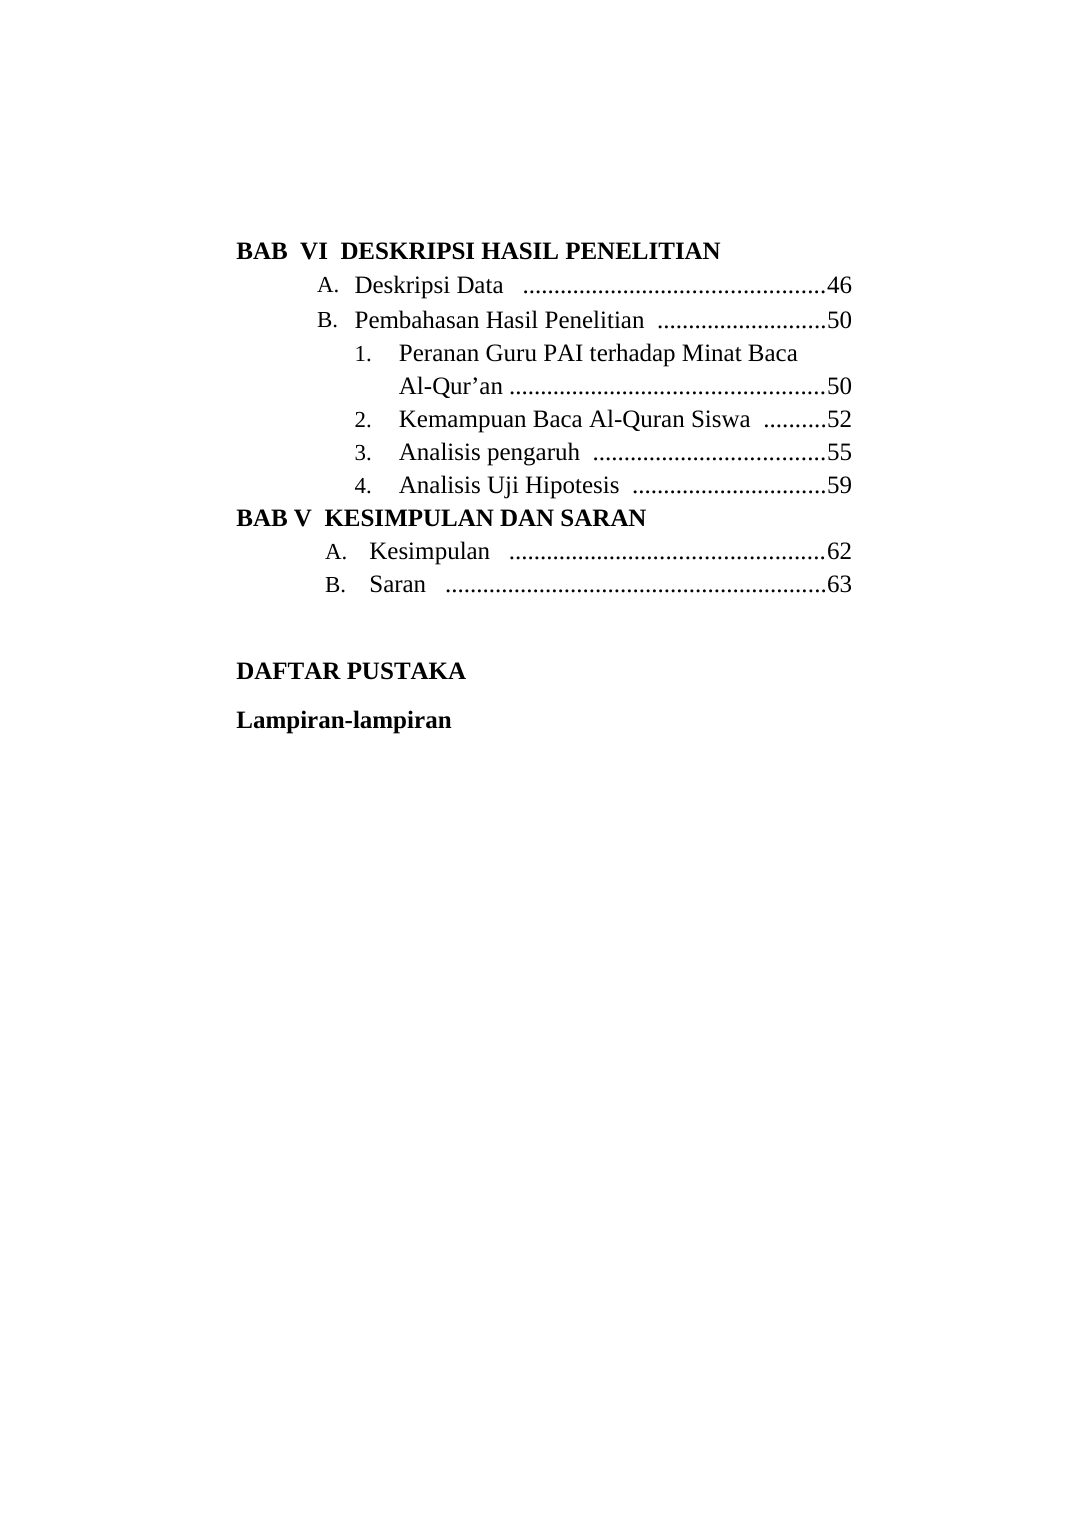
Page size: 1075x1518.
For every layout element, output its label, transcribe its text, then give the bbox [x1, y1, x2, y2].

list Al-Qur’an 50 [399, 371, 930, 400]
text BAB V KESIMPULAN DAN SARAN [236, 503, 930, 532]
list Pembahasan Hasil Penelitian 50 [317, 304, 930, 333]
list Analisis Uji Hipotesis 59 [354, 470, 930, 499]
list Kemampuan Baca Al-Quran Siswa 52 [354, 404, 930, 433]
text Lampiran-lampiran [236, 706, 930, 734]
list Deskripsi Data 46 [317, 269, 930, 299]
text BAB VI DESKRIPSI HASIL PENELITIAN [236, 236, 930, 265]
list Kesimpulan 62 [325, 536, 930, 565]
list Saran 63 [325, 569, 930, 598]
text DAFTAR PUSTAKA [236, 656, 930, 685]
list Peranan Guru PAI terhadap Minat Baca [354, 338, 930, 367]
list Analisis pengaruh 55 [354, 437, 930, 466]
